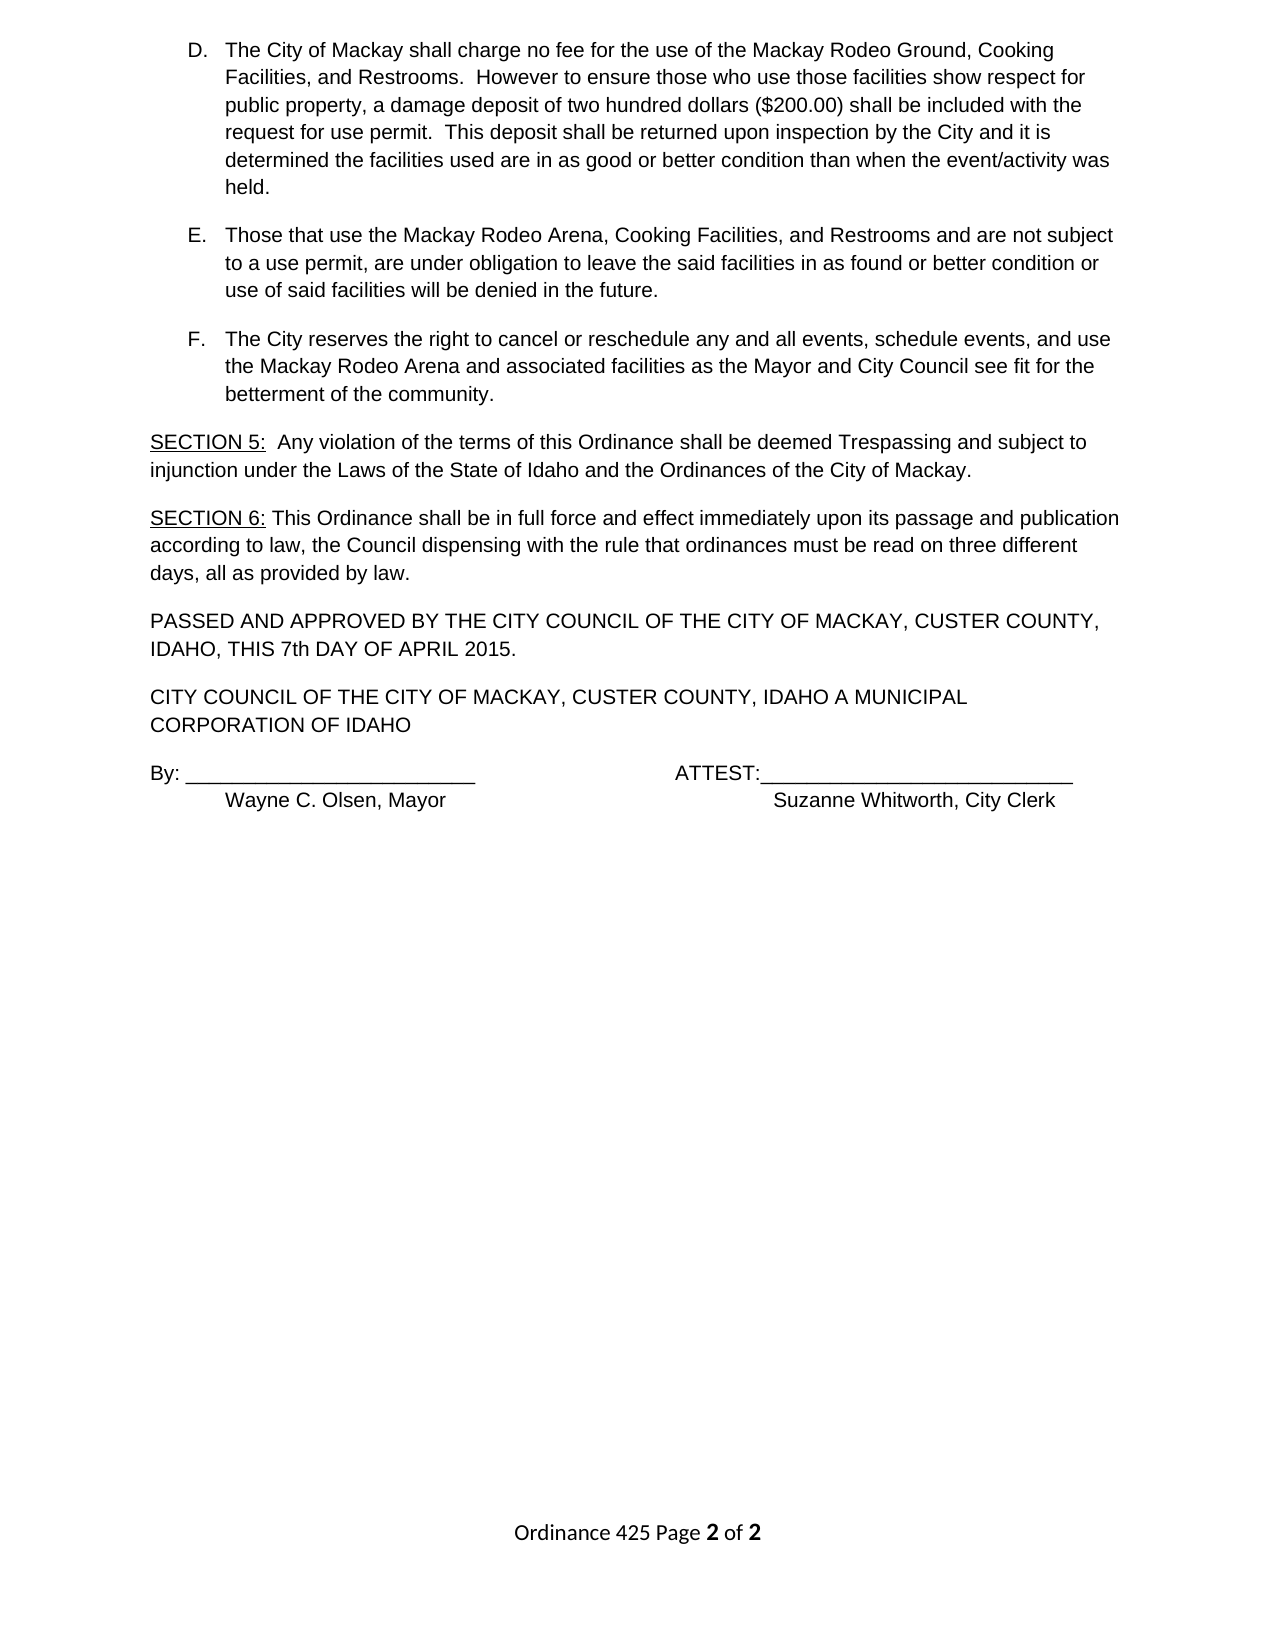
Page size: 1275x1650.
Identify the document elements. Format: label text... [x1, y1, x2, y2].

text SECTION 6: This Ordinance shall be in full force and effect immediately upon its passage and publication according to law, the Council dispensing with the rule that ordinances must be read on three different days, all as provided by law. [150, 506, 1125, 585]
text D. The City of Mackay shall charge no fee for the use of the Mackay Rodeo Ground, Cooking Facilities, and Restrooms. However to ensure those who use those facilities show respect for public property, a damage deposit of two hundred dollars ($200.00) shall be included with the request for use permit. This deposit shall be returned upon inspection by the City and it is determined the facilities used are in as good or better condition than when the event/activity was held. [187, 37, 1125, 199]
text CITY COUNCIL OF THE CITY OF MACKAY, CUSTER COUNTY, IDAHO A MUNICIPAL CORPORATION OF IDAHO [150, 685, 1125, 736]
text By: _________________________ ATTEST:___________________________ [150, 761, 1125, 785]
text E. Those that use the Mackay Rodeo Arena, Cooking Facilities, and Restrooms and are not subject to a use permit, are under obligation to leave the said facilities in as found or better condition or use of said facilities will be denied in the future. [187, 223, 1125, 302]
text PASSED AND APPROVED BY THE CITY COUNCIL OF THE CITY OF MACKAY, CUSTER COUNTY, IDAHO, THIS 7th DAY OF APRIL 2015. [150, 609, 1125, 661]
text F. The City reserves the right to cancel or reschedule any and all events, schedule events, and use the Mackay Rodeo Arena and associated facilities as the Mayor and City Council see fit for the betterment of the community. [187, 327, 1125, 406]
text Wayne C. Olsen, Mayor Suzanne Whitworth, City Clerk [150, 788, 1125, 812]
list SECTION 5: Any violation of the terms of this Ordinance shall be deemed Trespassing and subject to injunction under the Laws of the State of Idaho and the Ordinances of the City of Mackay. [150, 430, 1125, 481]
